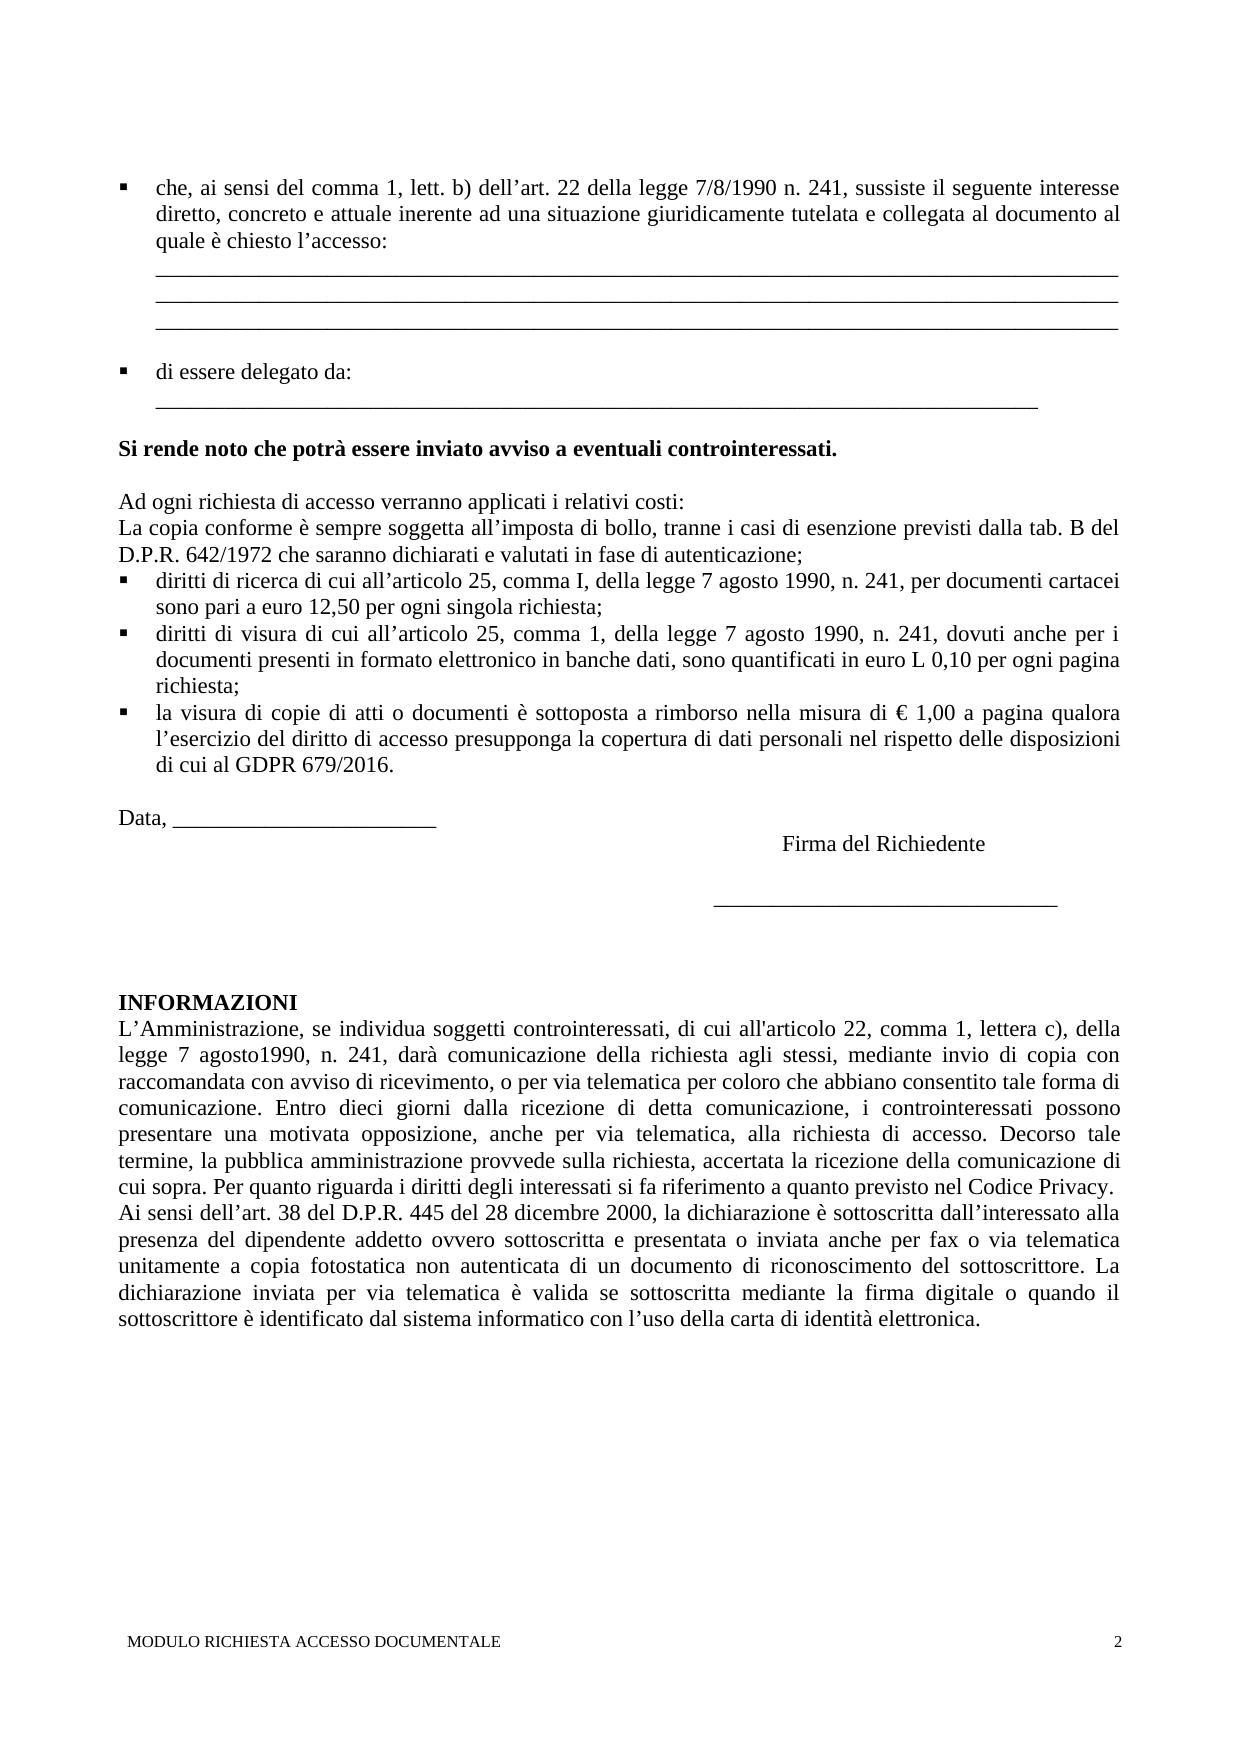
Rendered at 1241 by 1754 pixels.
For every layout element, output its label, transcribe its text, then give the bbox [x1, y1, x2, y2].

list di essere delegato da: [118, 358, 1122, 385]
list la visura di copie di atti o documenti è sottoposta a rimborso nella misura di € 1,00 a pagina qualora l’esercizio del diritto di accesso presupponga la copertura di dati personali nel rispetto delle disposizioni di cui al GDPR 679/2016. [118, 699, 1122, 778]
list diritti di visura di cui all’articolo 25, comma 1, della legge 7 agosto 1990, n. 241, dovuti anche per i documenti presenti in formato elettronico in banche dati, sono quantificati in euro L 0,10 per ogni pagina richiesta; [118, 620, 1122, 699]
text ____________________________________________________________________________________________________________________________________________________________________________________________________________________________________________________________ [156, 253, 1122, 332]
list che, ai sensi del comma 1, lett. b) dell’art. 22 della legge 7/8/1990 n. 241, sussiste il seguente interesse diretto, concreto e attuale inerente ad una situazione giuridicamente tutelata e collegata al documento al quale è chiesto l’accesso: [118, 174, 1122, 253]
text Data, _______________________ [118, 804, 1122, 831]
text Ai sensi dell’art. 38 del D.P.R. 445 del 28 dicembre 2000, la dichiarazione è sottoscritta dall’interessato alla presenza del dipendente addetto ovvero sottoscritta e presentata o inviata anche per fax o via telematica unitamente a copia fotostatica non autenticata di un documento di riconoscimento del sottoscrittore. La dichiarazione inviata per via telematica è valida se sottoscritta mediante la firma digitale o quando il sottoscrittore è identificato dal sistema informatico con l’uso della carta di identità elettronica. [118, 1199, 1122, 1331]
text Si rende noto che potrà essere inviato avviso a eventuali controinteressati. [118, 435, 1122, 462]
list diritti di ricerca di cui all’articolo 25, comma I, della legge 7 agosto 1990, n. 241, per documenti cartacei sono pari a euro 12,50 per ogni singola richiesta; [118, 567, 1122, 620]
text L’Amministrazione, se individua soggetti controinteressati, di cui all'articolo 22, comma 1, lettera c), della legge 7 agosto1990, n. 241, darà comunicazione della richiesta agli stessi, mediante invio di copia con raccomandata con avviso di ricevimento, o per via telematica per coloro che abbiano consentito tale forma di comunicazione. Entro dieci giorni dalla ricezione di detta comunicazione, i controinteressati possono presentare una motivata opposizione, anche per via telematica, alla richiesta di accesso. Decorso tale termine, la pubblica amministrazione provvede sulla richiesta, accertata la ricezione della comunicazione di cui sopra. Per quanto riguarda i diritti degli interessati si fa riferimento a quanto previsto nel Codice Privacy. [118, 1015, 1122, 1199]
text Ad ogni richiesta di accesso verranno applicati i relativi costi: [118, 488, 1122, 514]
text Firma del Richiedente [118, 831, 1122, 857]
text La copia conforme è sempre soggetta all’imposta di bollo, tranne i casi di esenzione previsti dalla tab. B del D.P.R. 642/1972 che saranno dichiarati e valutati in fase di autenticazione; [118, 514, 1122, 567]
text INFORMAZIONI [118, 989, 1122, 1015]
text _____________________________________________________________________________ [156, 385, 1122, 411]
text ______________________________ [118, 883, 1122, 909]
